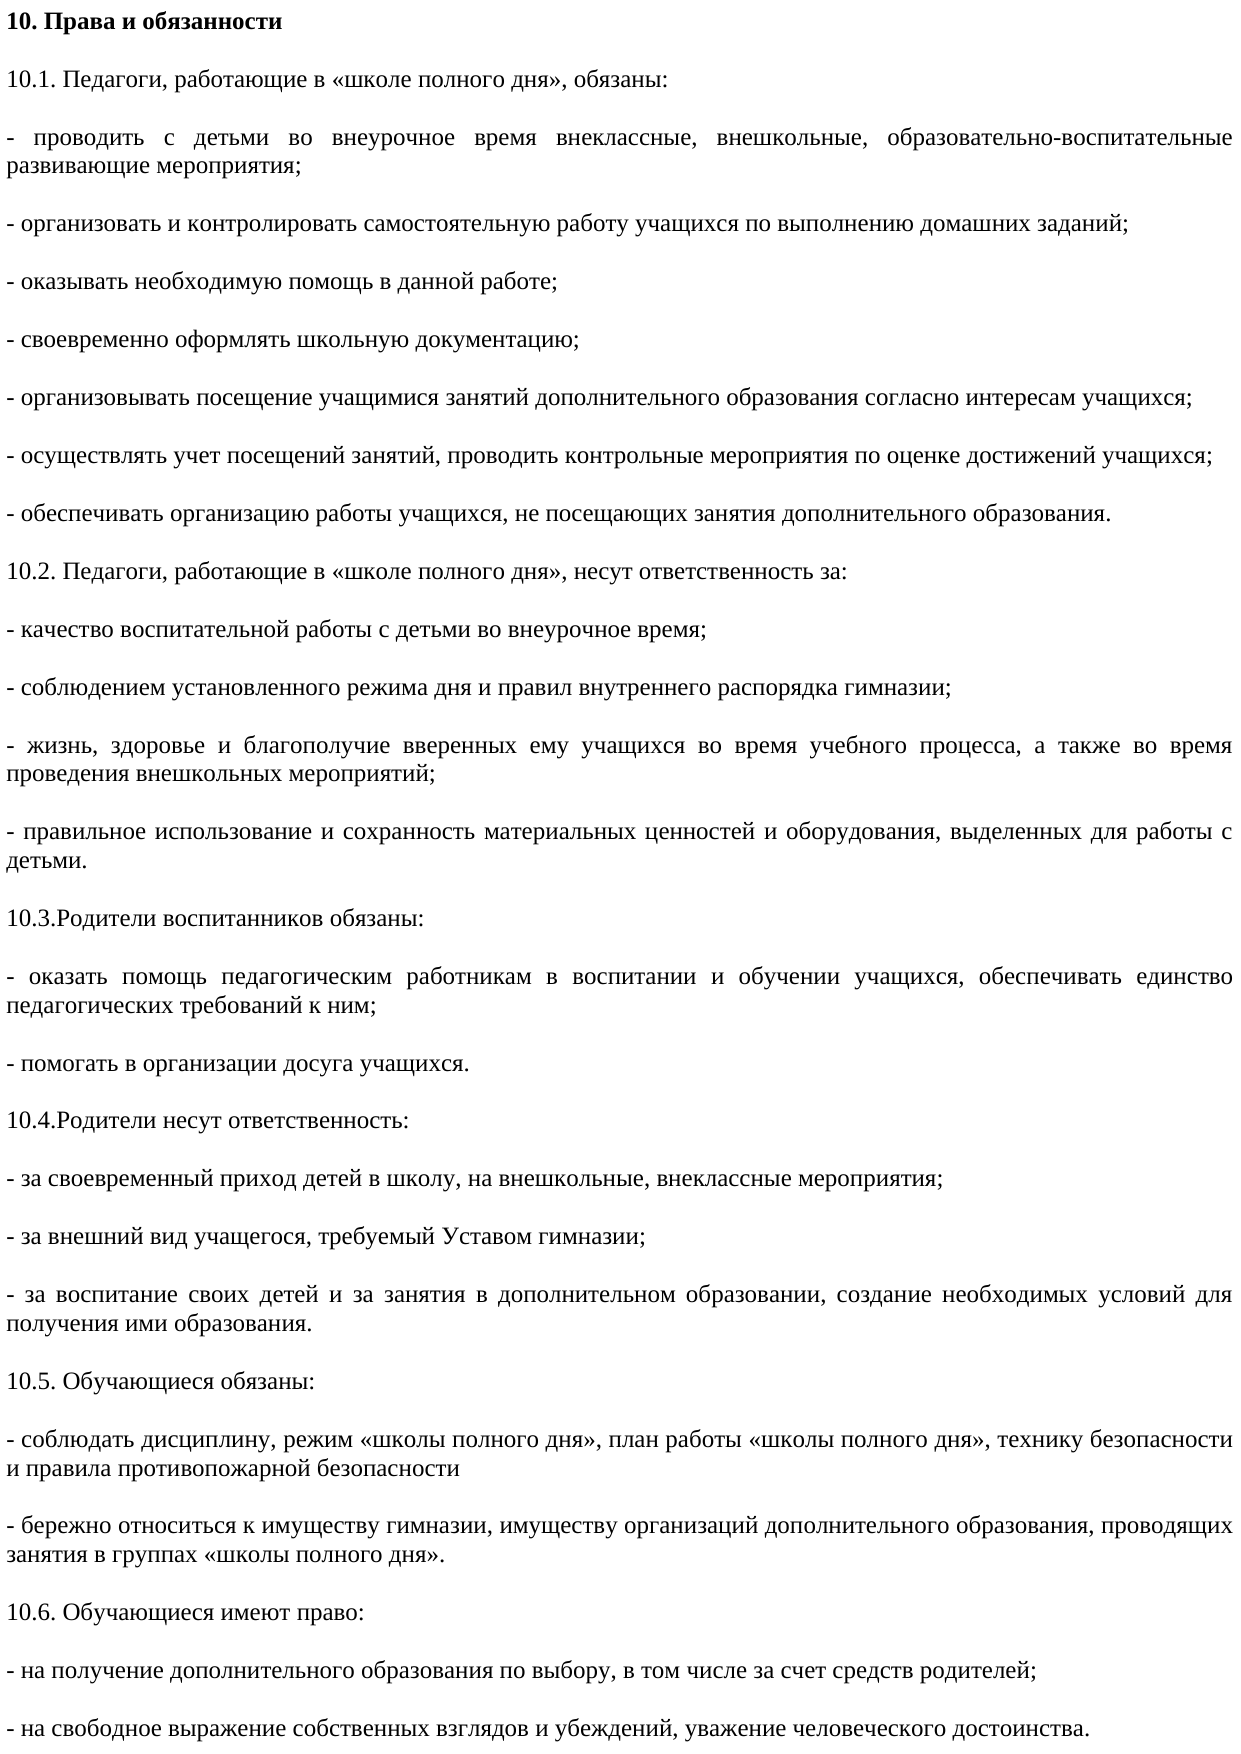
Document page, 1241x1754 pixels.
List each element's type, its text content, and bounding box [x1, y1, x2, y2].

text 10. Права и обязанности [6, 6, 1234, 35]
text - правильное использование и сохранность материальных ценностей и оборудования, выделенных для работы с детьми. [6, 816, 1234, 874]
text - качество воспитательной работы с детьми во внеурочное время; [6, 614, 1234, 643]
text - бережно относиться к имуществу гимназии, имуществу организаций дополнительного образования, проводящих занятия в группах «школы полного дня». [6, 1511, 1234, 1568]
text - своевременно оформлять школьную документацию; [6, 324, 1234, 353]
text - помогать в организации досуга учащихся. [6, 1048, 1234, 1076]
text 10.4.Родители несут ответственность: [6, 1106, 1234, 1134]
text - соблюдать дисциплину, режим «школы полного дня», план работы «школы полного дня», технику безопасности и правила противопожарной безопасности [6, 1424, 1234, 1481]
text - оказывать необходимую помощь в данной работе; [6, 266, 1234, 295]
text - на получение дополнительного образования по выбору, в том числе за счет средств родителей; [6, 1655, 1234, 1684]
text - на свободное выражение собственных взглядов и убеждений, уважение человеческого достоинства. [6, 1713, 1234, 1742]
text - жизнь, здоровье и благополучие вверенных ему учащихся во время учебного процесса, а также во время проведения внешкольных мероприятий; [6, 730, 1234, 787]
text - за внешний вид учащегося, требуемый Уставом гимназии; [6, 1221, 1234, 1250]
text 10.1. Педагоги, работающие в «школе полного дня», обязаны: [6, 64, 1234, 93]
text 10.5. Обучающиеся обязаны: [6, 1366, 1234, 1395]
text - оказать помощь педагогическим работникам в воспитании и обучении учащихся, обеспечивать единство педагогических требований к ним; [6, 961, 1234, 1018]
text 10.2. Педагоги, работающие в «школе полного дня», несут ответственность за: [6, 556, 1234, 585]
text - за своевременный приход детей в школу, на внешкольные, внеклассные мероприятия; [6, 1163, 1234, 1192]
text 10.3.Родители воспитанников обязаны: [6, 903, 1234, 932]
text 10.6. Обучающиеся имеют право: [6, 1597, 1234, 1626]
text - проводить с детьми во внеурочное время внеклассные, внешкольные, образовательно-воспитательные развивающие мероприятия; [6, 122, 1234, 179]
text - обеспечивать организацию работы учащихся, не посещающих занятия дополнительного образования. [6, 498, 1234, 527]
text - осуществлять учет посещений занятий, проводить контрольные мероприятия по оценке достижений учащихся; [6, 440, 1234, 469]
text - организовывать посещение учащимися занятий дополнительного образования согласно интересам учащихся; [6, 382, 1234, 411]
text - за воспитание своих детей и за занятия в дополнительном образовании, создание необходимых условий для получения ими образования. [6, 1279, 1234, 1337]
text - организовать и контролировать самостоятельную работу учащихся по выполнению домашних заданий; [6, 208, 1234, 237]
text - соблюдением установленного режима дня и правил внутреннего распорядка гимназии; [6, 672, 1234, 701]
